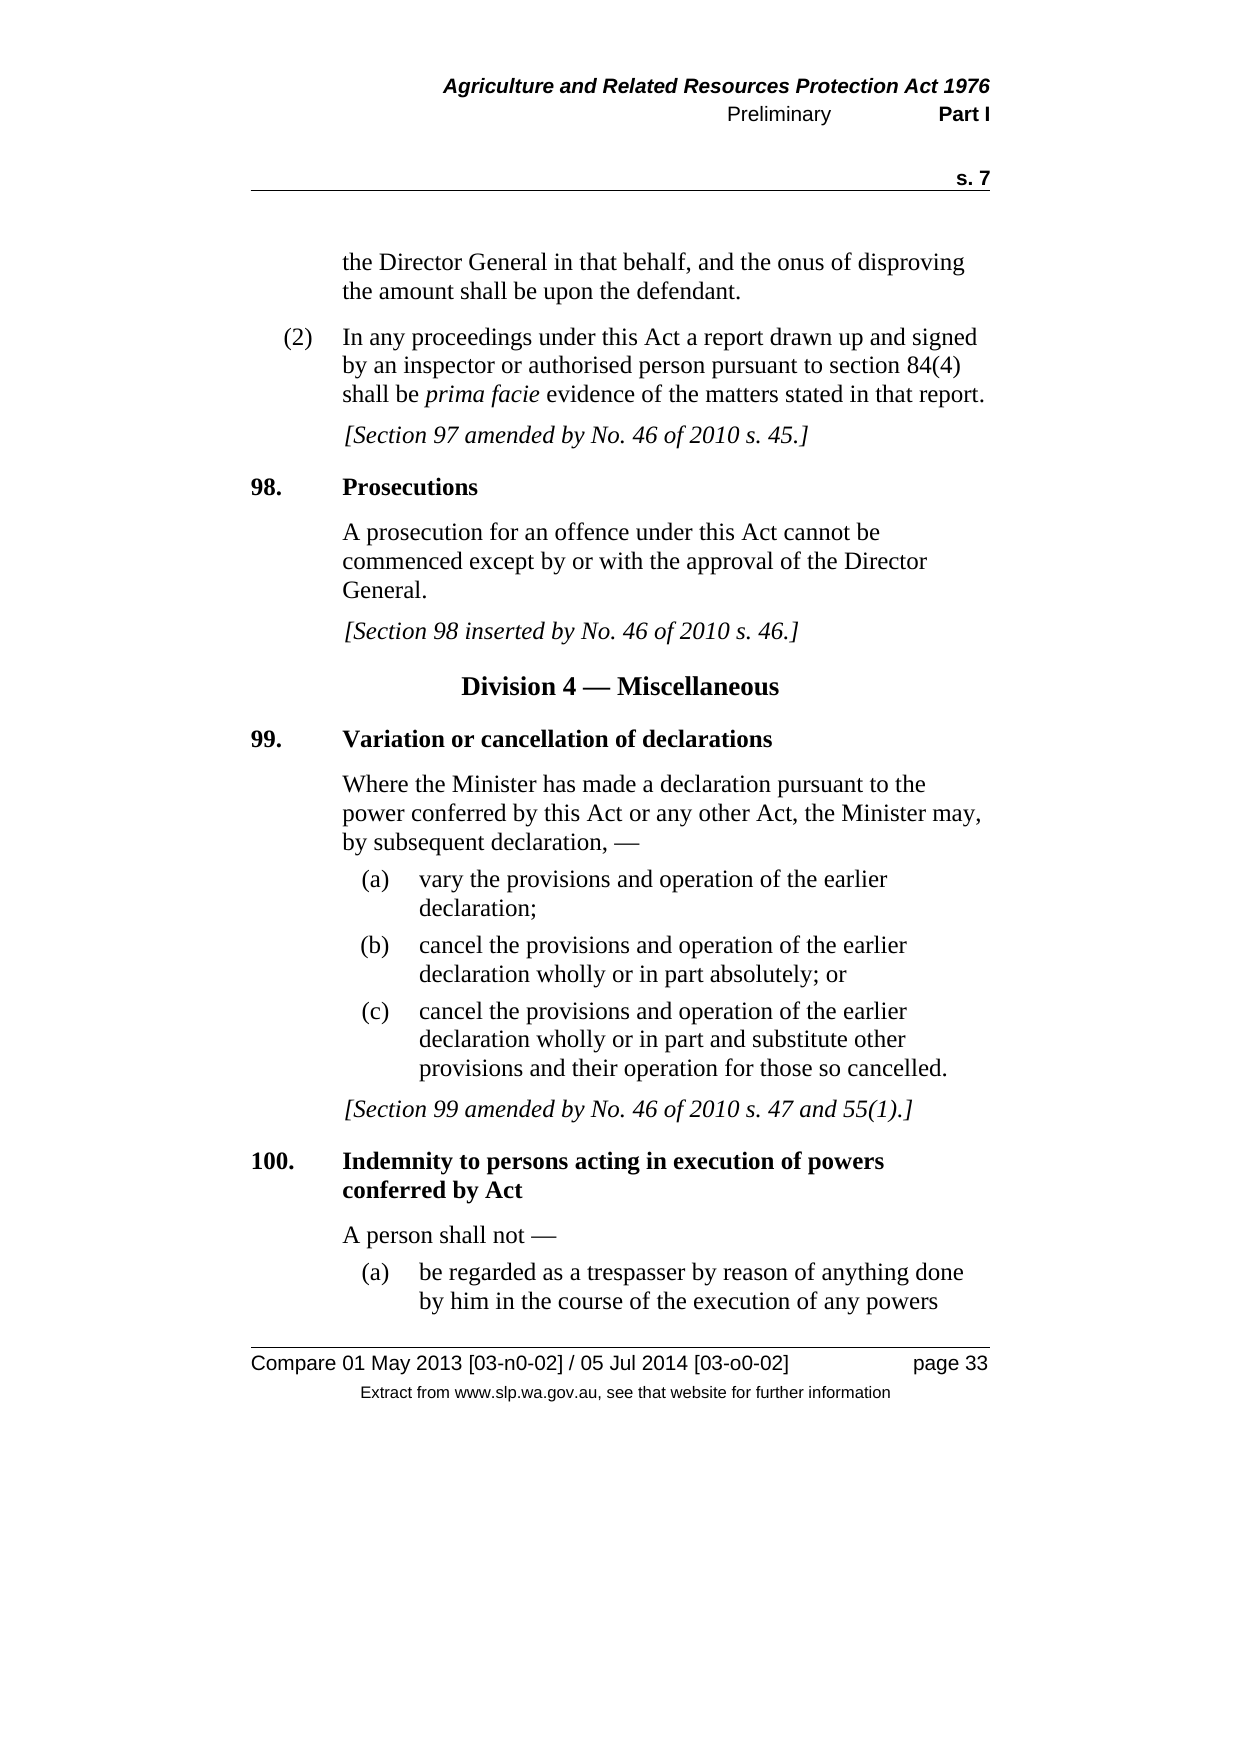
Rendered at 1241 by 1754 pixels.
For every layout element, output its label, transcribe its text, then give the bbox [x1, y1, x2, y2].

text [Section 98 inserted by No. 46 of 2010 s. 46.] [251, 616, 990, 645]
text (2) In any proceedings under this Act a report drawn up and signed by an inspector or authorised person pursuant to section 84(4) shall be prima facie evidence of the matters stated in that report. [251, 322, 990, 408]
text A person shall not — [251, 1220, 990, 1249]
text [251, 1257, 990, 1315]
subtitle 98. Prosecutions [251, 472, 990, 501]
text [251, 247, 990, 305]
subtitle 100. Indemnity to persons acting in execution of powers conferred by Act [251, 1146, 990, 1204]
subtitle Division 4 — Miscellaneous [251, 670, 990, 701]
text (a) vary the provisions and operation of the earlier declaration; [251, 864, 990, 922]
text (c) cancel the provisions and operation of the earlier declaration wholly or in part and substitute other provisions and their operation for those so cancelled. [251, 996, 990, 1082]
text Where the Minister has made a declaration pursuant to the power conferred by this Act or any other Act, the Minister may, by subsequent declaration, — [251, 769, 990, 856]
text [Section 97 amended by No. 46 of 2010 s. 45.] [251, 420, 990, 449]
text (b) cancel the provisions and operation of the earlier declaration wholly or in part absolutely; or [251, 930, 990, 987]
text A prosecution for an offence under this Act cannot be commenced except by or with the approval of the Director General. [251, 517, 990, 604]
subtitle 99. Variation or cancellation of declarations [251, 724, 990, 753]
text [Section 99 amended by No. 46 of 2010 s. 47 and 55(1).] [251, 1094, 990, 1123]
